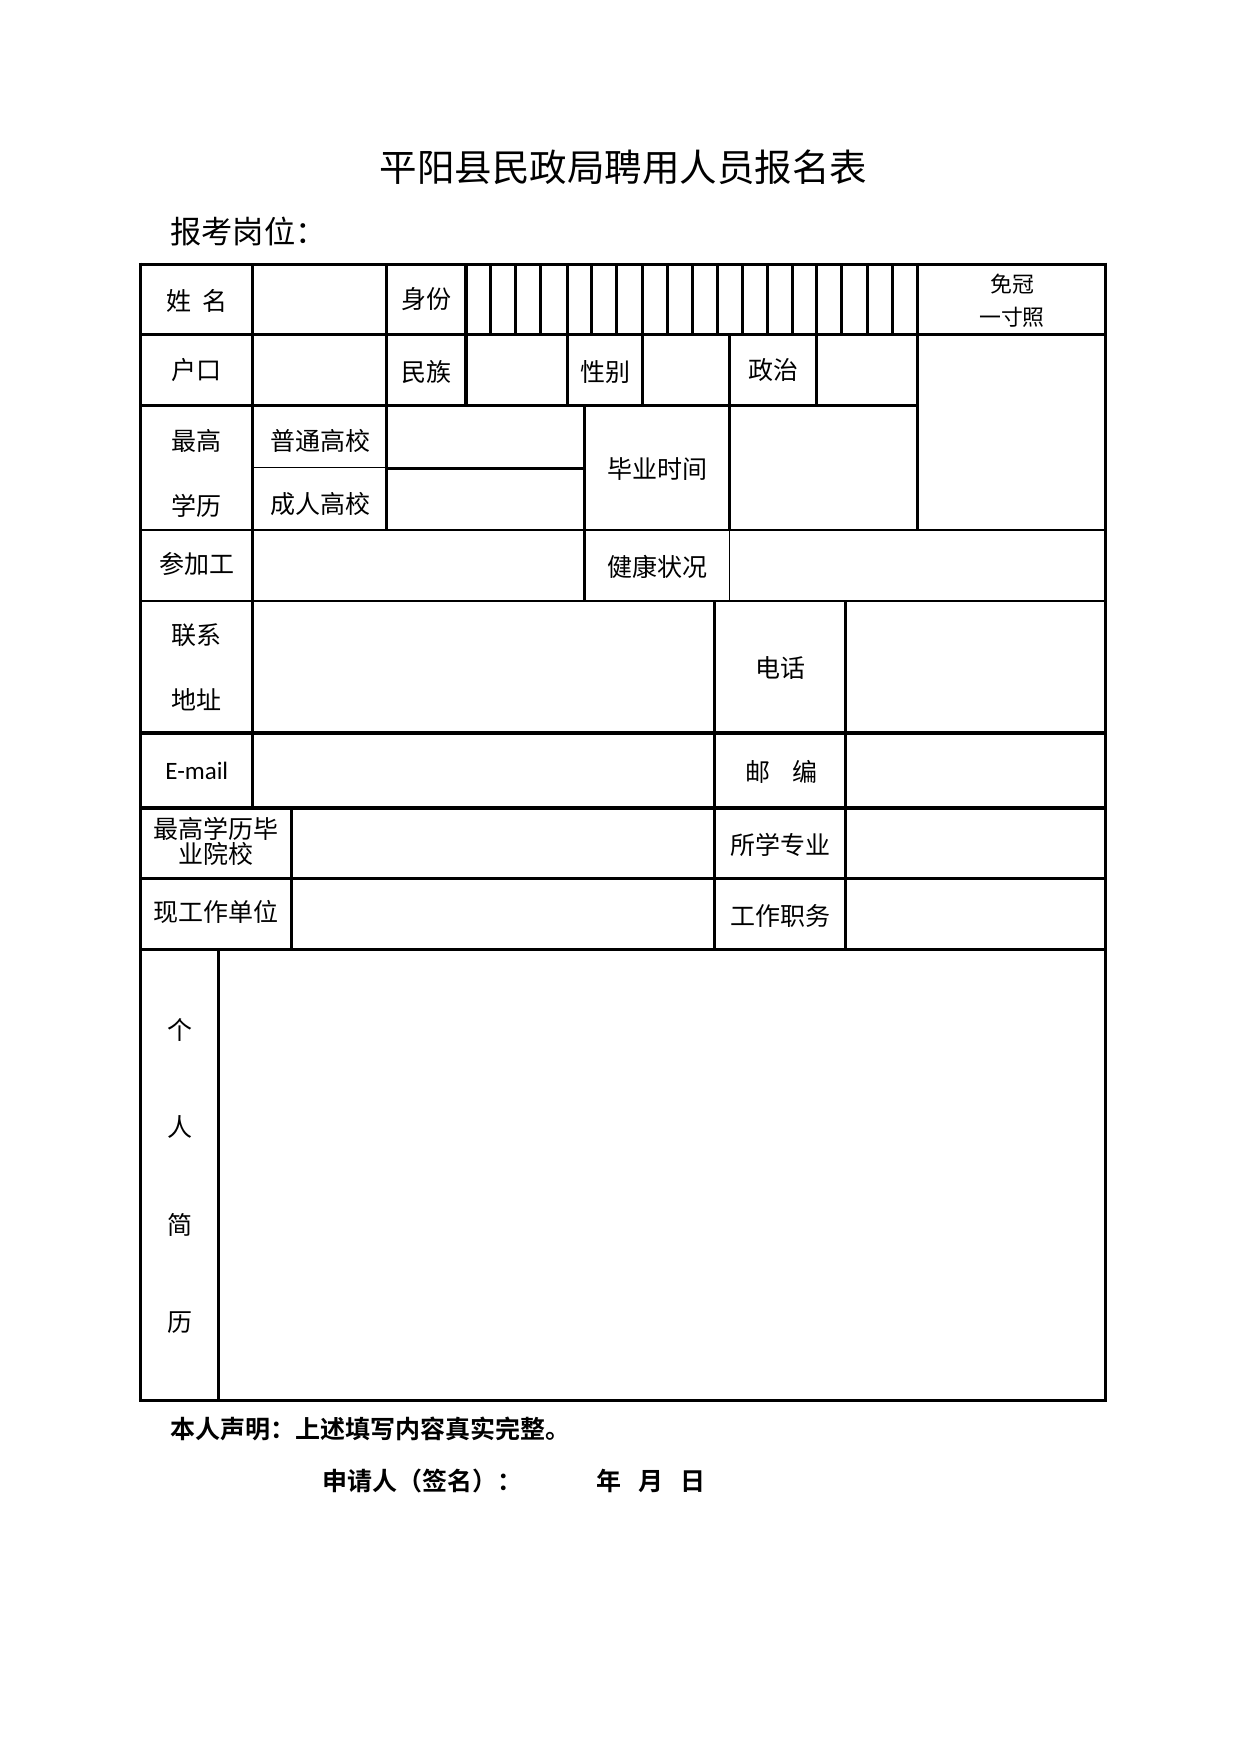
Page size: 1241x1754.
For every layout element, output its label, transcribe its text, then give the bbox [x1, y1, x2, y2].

table_cell 成人高校 [254, 468, 385, 529]
table_cell 毕业时间 [586, 407, 728, 529]
table_header [542, 266, 566, 333]
table_cell [254, 735, 713, 806]
table_cell 户口 所在地 [142, 336, 251, 404]
table_header [644, 266, 666, 333]
table_cell [818, 336, 916, 404]
table_header [794, 266, 815, 333]
table_cell [730, 531, 1104, 600]
table_cell 个 人 简 历 [142, 951, 217, 1398]
table_header [818, 266, 840, 333]
table_cell 联系 地址 [142, 602, 251, 731]
table_cell 健康状况 [586, 531, 729, 600]
table_cell [847, 602, 1104, 731]
table_cell [644, 336, 728, 404]
table_cell 性别 [569, 336, 641, 404]
table_cell 所学专业 [716, 810, 844, 877]
table_cell [919, 336, 1104, 529]
text 申请人（签名）： 年 月 日 [141, 1447, 1076, 1512]
table_cell [293, 810, 713, 877]
table_cell [254, 531, 583, 600]
table_cell [847, 880, 1104, 948]
table_header [669, 266, 691, 333]
table_cell [388, 470, 583, 529]
table_header [694, 266, 716, 333]
table_cell [847, 810, 1104, 877]
text 报考岗位： [170, 197, 1076, 262]
table_header [618, 266, 641, 333]
table_header 姓 名 [142, 266, 251, 333]
table_cell [220, 951, 1104, 1398]
table_header [593, 266, 615, 333]
table_header [517, 266, 539, 333]
table_cell [388, 407, 583, 467]
table_cell 最高 学历 [142, 407, 251, 529]
table_cell 邮 编 [716, 735, 844, 806]
table_cell 参加工作时间 [142, 531, 251, 600]
table_cell 工作职务 [716, 880, 844, 948]
table_header [769, 266, 791, 333]
table_cell [468, 336, 566, 404]
text 本人声明：上述填写内容真实完整。 [170, 1402, 1076, 1447]
table_header [894, 266, 916, 333]
table_cell 最高学历毕业院校 [142, 810, 290, 877]
table_cell 普通高校 [254, 407, 385, 467]
table_cell 政治 面貌 [731, 336, 815, 404]
table_header [719, 266, 741, 333]
text 平阳县民政局聘用人员报名表 [170, 132, 1076, 197]
table_cell [254, 602, 713, 731]
table_header 免冠 一寸照 [919, 266, 1104, 333]
table_cell 现工作单位 [142, 880, 290, 948]
table_cell [293, 880, 713, 948]
table_header [254, 266, 385, 333]
table_cell E-mail [142, 735, 251, 806]
table_cell [731, 407, 916, 529]
table_header [869, 266, 891, 333]
table_header [843, 266, 866, 333]
table_cell [847, 735, 1104, 806]
table_header [744, 266, 766, 333]
table_cell 民族 [388, 336, 464, 404]
table_header [569, 266, 590, 333]
table_header [468, 266, 489, 333]
table_header 身份证号 [388, 266, 464, 333]
table_cell [254, 336, 385, 404]
table_header [492, 266, 514, 333]
table_cell 电话 [716, 602, 844, 731]
